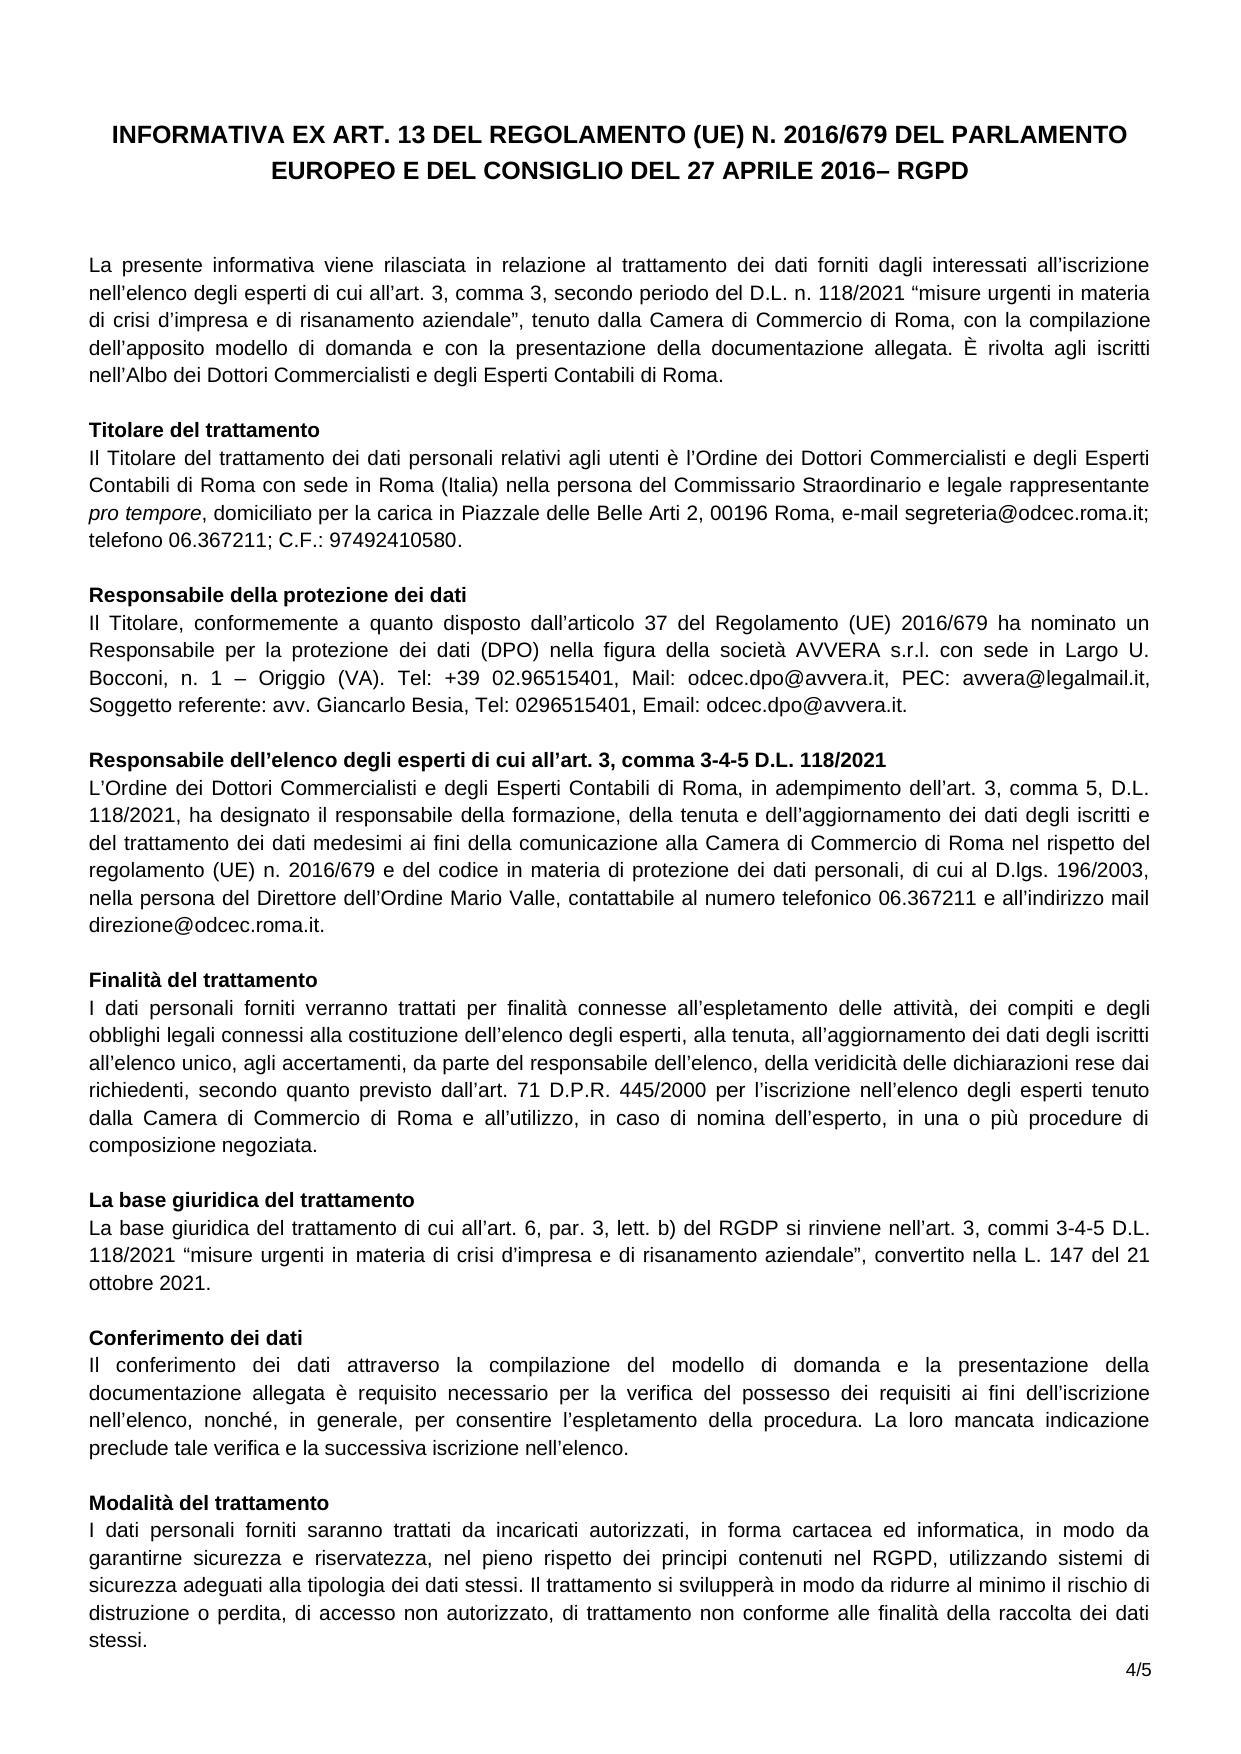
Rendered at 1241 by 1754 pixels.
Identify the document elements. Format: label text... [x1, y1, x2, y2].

text Il Titolare, conformemente a quanto disposto dall’articolo 37 del Regolamento (UE) 2016/679 ha nominato un Responsabile per la protezione dei dati (DPO) nella figura della società AVVERA s.r.l. con sede in Largo U. Bocconi, n. 1 – Origgio (VA). Tel: +39 02.96515401, Mail: odcec.dpo@avvera.it, PEC: avvera@legalmail.it, Soggetto referente: avv. Giancarlo Besia, Tel: 0296515401, Email: odcec.dpo@avvera.it. [89, 611, 1152, 717]
text Il conferimento dei dati attraverso la compilazione del modello di domanda e la presentazione della documentazione allegata è requisito necessario per la verifica del possesso dei requisiti ai fini dell’iscrizione nell’elenco, nonché, in generale, per consentire l’espletamento della procedura. La loro mancata indicazione preclude tale verifica e la successiva iscrizione nell’elenco. [89, 1353, 1152, 1460]
text Modalità del trattamento [89, 1491, 1152, 1515]
text La base giuridica del trattamento di cui all’art. 6, par. 3, lett. b) del RGDP si rinviene nell’art. 3, commi 3-4-5 D.L. 118/2021 “misure urgenti in materia di crisi d’impresa e di risanamento aziendale”, convertito nella L. 147 del 21 ottobre 2021. [89, 1216, 1152, 1295]
subtitle INFORMATIVA EX ART. 13 DEL REGOLAMENTO (UE) N. 2016/679 DEL PARLAMENTO EUROPEO E DEL CONSIGLIO DEL 27 APRILE 2016– RGPD [89, 120, 1152, 184]
text Il Titolare del trattamento dei dati personali relativi agli utenti è l’Ordine dei Dottori Commercialisti e degli Esperti Contabili di Roma con sede in Roma (Italia) nella persona del Commissario Straordinario e legale rappresentante pro tempore, domiciliato per la carica in Piazzale delle Belle Arti 2, 00196 Roma, e-mail segreteria@odcec.roma.it; telefono 06.367211; C.F.: 97492410580. [89, 446, 1152, 552]
text I dati personali forniti saranno trattati da incaricati autorizzati, in forma cartacea ed informatica, in modo da garantirne sicurezza e riservatezza, nel pieno rispetto dei principi contenuti nel RGPD, utilizzando sistemi di sicurezza adeguati alla tipologia dei dati stessi. Il trattamento si svilupperà in modo da ridurre al minimo il rischio di distruzione o perdita, di accesso non autorizzato, di trattamento non conforme alle finalità della raccolta dei dati stessi. [89, 1518, 1152, 1652]
text Finalità del trattamento [89, 968, 1152, 992]
text L’Ordine dei Dottori Commercialisti e degli Esperti Contabili di Roma, in adempimento dell’art. 3, comma 5, D.L. 118/2021, ha designato il responsabile della formazione, della tenuta e dell’aggiornamento dei dati degli iscritti e del trattamento dei dati medesimi ai fini della comunicazione alla Camera di Commercio di Roma nel rispetto del regolamento (UE) n. 2016/679 e del codice in materia di protezione dei dati personali, di cui al D.lgs. 196/2003, nella persona del Direttore dell’Ordine Mario Valle, contattabile al numero telefonico 06.367211 e all’indirizzo mail direzione@odcec.roma.it. [89, 776, 1152, 937]
text Conferimento dei dati [89, 1326, 1152, 1350]
text La base giuridica del trattamento [89, 1188, 1152, 1212]
text Titolare del trattamento [89, 418, 1152, 442]
text I dati personali forniti verranno trattati per finalità connesse all’espletamento delle attività, dei compiti e degli obblighi legali connessi alla costituzione dell’elenco degli esperti, alla tenuta, all’aggiornamento dei dati degli iscritti all’elenco unico, agli accertamenti, da parte del responsabile dell’elenco, della veridicità delle dichiarazioni rese dai richiedenti, secondo quanto previsto dall’art. 71 D.P.R. 445/2000 per l’iscrizione nell’elenco degli esperti tenuto dalla Camera di Commercio di Roma e all’utilizzo, in caso di nomina dell’esperto, in una o più procedure di composizione negoziata. [89, 996, 1152, 1157]
text Responsabile dell’elenco degli esperti di cui all’art. 3, comma 3-4-5 D.L. 118/2021 [89, 748, 1152, 772]
text Responsabile della protezione dei dati [89, 583, 1152, 607]
text La presente informativa viene rilasciata in relazione al trattamento dei dati forniti dagli interessati all’iscrizione nell’elenco degli esperti di cui all’art. 3, comma 3, secondo periodo del D.L. n. 118/2021 “misure urgenti in materia di crisi d’impresa e di risanamento aziendale”, tenuto dalla Camera di Commercio di Roma, con la compilazione dell’apposito modello di domanda e con la presentazione della documentazione allegata. È rivolta agli iscritti nell’Albo dei Dottori Commercialisti e degli Esperti Contabili di Roma. [89, 253, 1152, 387]
